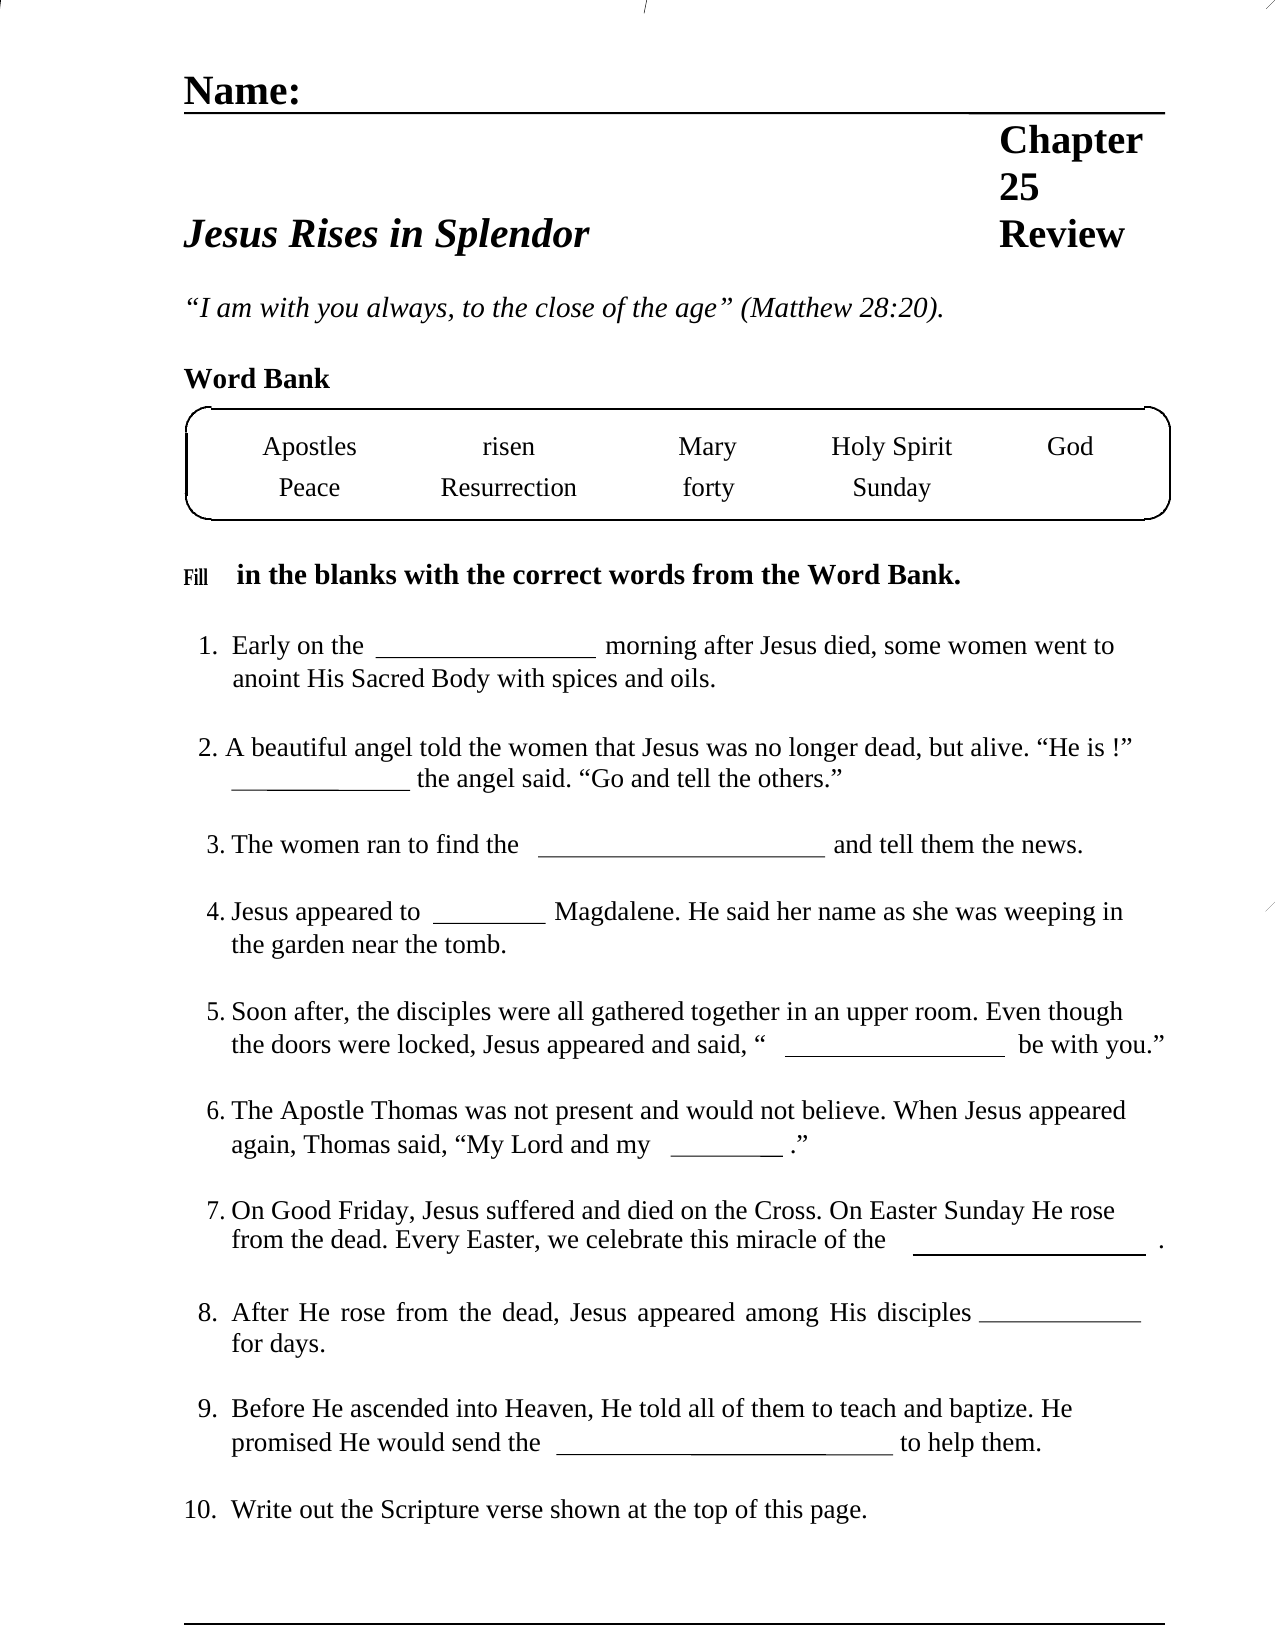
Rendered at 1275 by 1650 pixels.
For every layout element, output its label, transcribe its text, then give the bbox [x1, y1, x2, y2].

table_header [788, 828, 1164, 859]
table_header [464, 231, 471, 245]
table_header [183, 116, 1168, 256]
list After He rose from the dead, Jesus appeared among His disciples for days. [198, 1296, 973, 1358]
text 10. Write out the Scripture verse shown at the top of this page. [183, 1493, 1164, 1524]
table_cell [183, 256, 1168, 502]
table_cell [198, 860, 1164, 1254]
text Name: [183, 65, 1164, 113]
picture [182, 402, 1174, 523]
text 2. A beautiful angel told the women that Jesus was no longer dead, but alive. “He is !” the angel said. “Go and tell the others.” [198, 731, 1139, 793]
list Before He ascended into Heaven, He told all of them to teach and baptize. He [198, 1393, 1164, 1424]
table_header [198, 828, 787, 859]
text promised He would send the to help them. [231, 1426, 1164, 1457]
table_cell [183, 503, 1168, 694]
